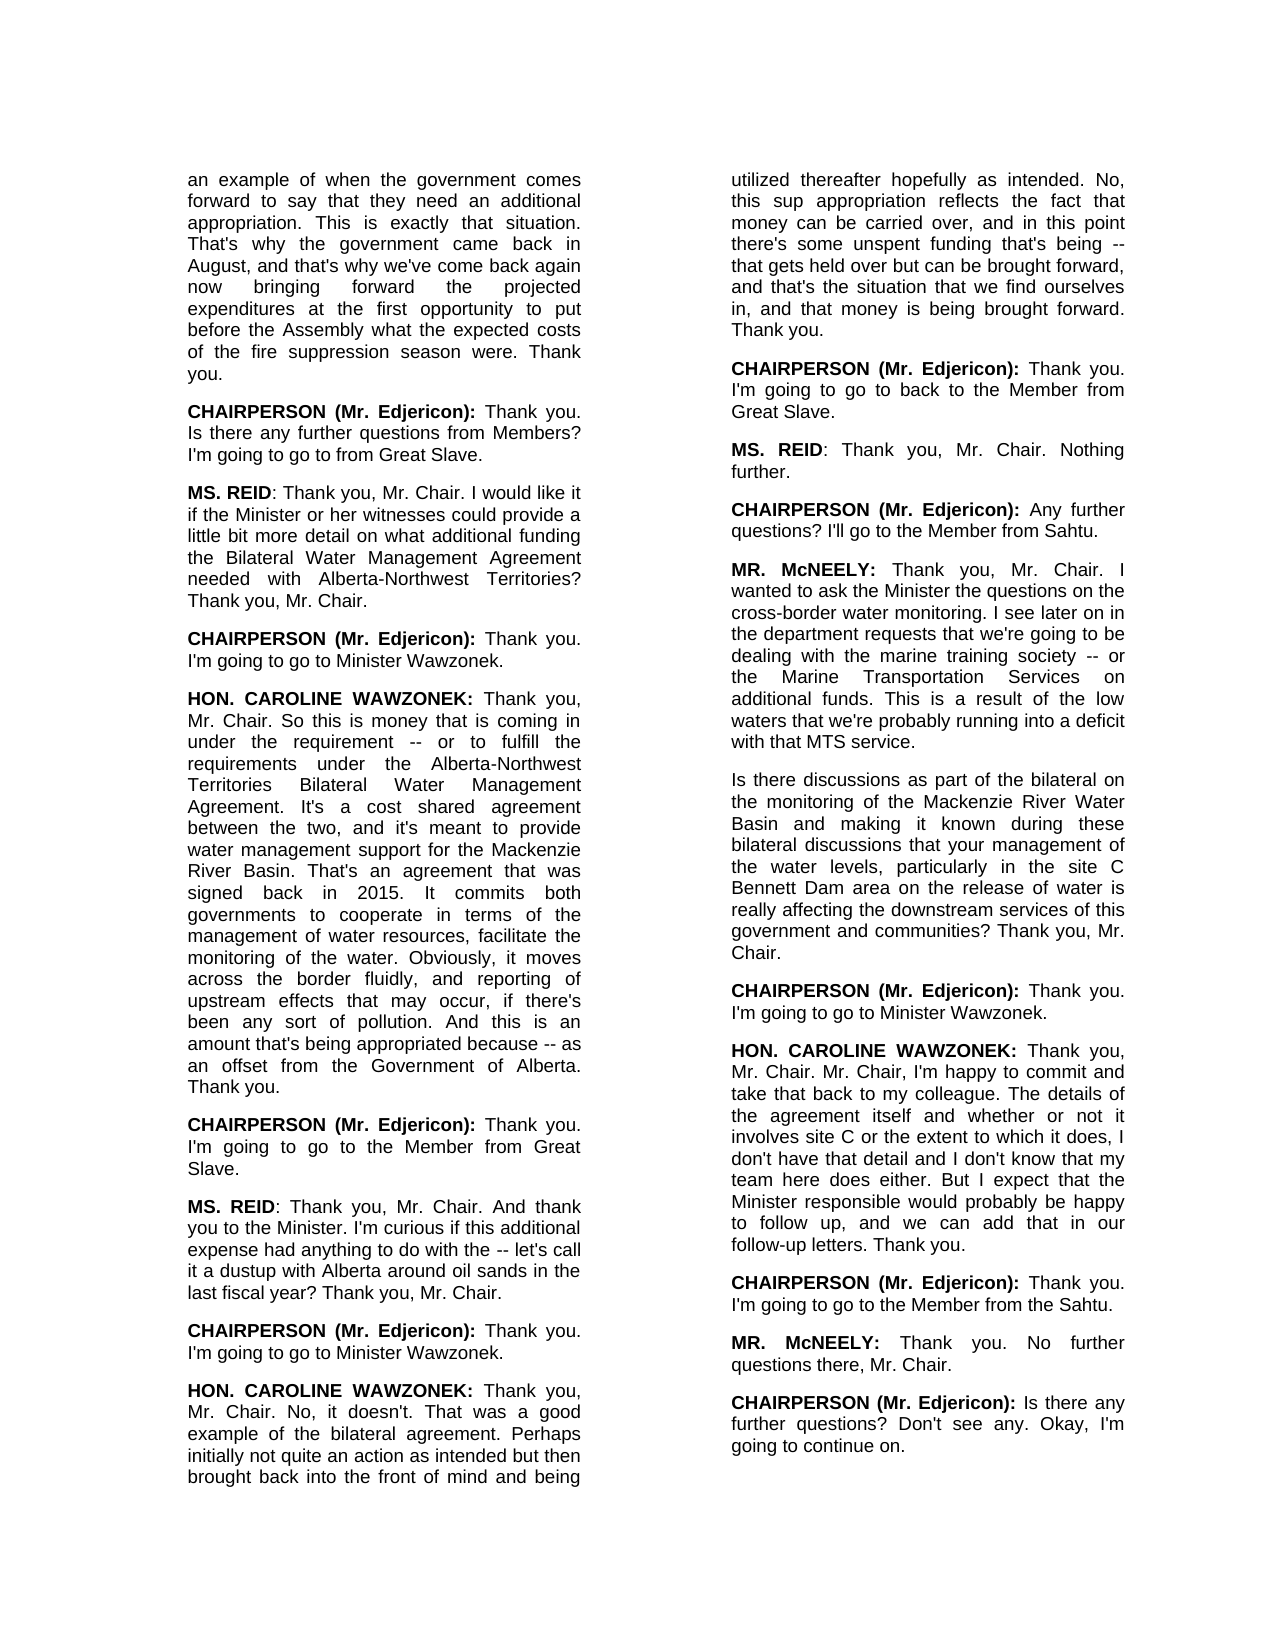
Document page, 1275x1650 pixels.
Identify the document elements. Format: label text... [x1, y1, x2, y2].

text MS. REID: Thank you, Mr. Chair. Nothing further. [731, 439, 1125, 482]
text CHAIRPERSON (Mr. Edjericon): Thank you. I'm going to go to Minister Wawzonek. [731, 980, 1125, 1023]
text Is there discussions as part of the bilateral on the monitoring of the Mackenzie River Water Basin and making it known during these bilateral discussions that your management of the water levels, particularly in the site C Bennett Dam area on the release of water is really affecting the downstream services of this government and communities? Thank you, Mr. Chair. [731, 769, 1125, 963]
text CHAIRPERSON (Mr. Edjericon): Thank you. I'm going to go to Minister Wawzonek. [187, 1320, 581, 1363]
text CHAIRPERSON (Mr. Edjericon): Any further questions? I'll go to the Member from Sahtu. [731, 499, 1125, 542]
text HON. CAROLINE WAWZONEK: Thank you, Mr. Chair. No, it doesn't. That was a good example of the bilateral agreement. Perhaps initially not quite an action as intended but then brought back into the front of mind and being utilized thereafter hopefully as intended. No, this sup appropriation reflects the fact that money can be carried over, and in this point there's some unspent funding that's being -- that gets held over but can be brought forward, and that's the situation that we find ourselves in, and that money is being brought forward. Thank you. [187, 1380, 581, 1488]
text CHAIRPERSON (Mr. Edjericon): Thank you. I'm going to go to back to the Member from Great Slave. [731, 357, 1125, 422]
text CHAIRPERSON (Mr. Edjericon): Thank you. I'm going to go to Minister Wawzonek. [187, 628, 581, 671]
text CHAIRPERSON (Mr. Edjericon): Is there any further questions? Don't see any. Okay, I'm going to continue on. [731, 1392, 1125, 1456]
text CHAIRPERSON (Mr. Edjericon): Thank you. I'm going to go to the Member from Great Slave. [187, 1114, 581, 1179]
text HON. CAROLINE WAWZONEK: Thank you, Mr. Chair. No, it doesn't. That was a good example of the bilateral agreement. Perhaps initially not quite an action as intended but then brought back into the front of mind and being utilized thereafter hopefully as intended. No, this sup appropriation reflects the fact that money can be carried over, and in this point there's some unspent funding that's being -- that gets held over but can be brought forward, and that's the situation that we find ourselves in, and that money is being brought forward. Thank you. [731, 168, 1125, 341]
text CHAIRPERSON (Mr. Edjericon): Thank you. I'm going to go to the Member from the Sahtu. [731, 1272, 1125, 1315]
text HON. CAROLINE WAWZONEK: Thank you, Mr. Chair. Mr. Chair, I'm happy to commit and take that back to my colleague. The details of the agreement itself and whether or not it involves site C or the extent to which it does, I don't have that detail and I don't know that my team here does either. But I expect that the Minister responsible would probably be happy to follow up, and we can add that in our follow-up letters. Thank you. [731, 1040, 1125, 1255]
text MR. McNEELY: Thank you, Mr. Chair. I wanted to ask the Minister the questions on the cross-border water monitoring. I see later on in the department requests that we're going to be dealing with the marine training society -- or the Marine Transportation Services on additional funds. This is a result of the low waters that we're probably running into a deficit with that MTS service. [731, 558, 1125, 752]
text MS. REID: Thank you, Mr. Chair. And thank you to the Minister. I'm curious if this additional expense had anything to do with the -- let's call it a dustup with Alberta around oil sands in the last fiscal year? Thank you, Mr. Chair. [187, 1196, 581, 1303]
text HON. CAROLINE WAWZONEK: Thank you, Mr. Chair. So this is money that is coming in under the requirement -- or to fulfill the requirements under the Alberta-Northwest Territories Bilateral Water Management Agreement. It's a cost shared agreement between the two, and it's meant to provide water management support for the Mackenzie River Basin. That's an agreement that was signed back in 2015. It commits both governments to cooperate in terms of the management of water resources, facilitate the monitoring of the water. Obviously, it moves across the border fluidly, and reporting of upstream effects that may occur, if there's been any sort of pollution. And this is an amount that's being appropriated because -- as an offset from the Government of Alberta. Thank you. [187, 688, 581, 1097]
text MR. McNEELY: Thank you. No further questions there, Mr. Chair. [731, 1332, 1125, 1375]
text CHAIRPERSON (Mr. Edjericon): Thank you. Is there any further questions from Members? I'm going to go to from Great Slave. [187, 401, 581, 465]
text MS. REID: Thank you, Mr. Chair. I would like it if the Minister or her witnesses could provide a little bit more detail on what additional funding the Bilateral Water Management Agreement needed with Alberta-Northwest Territories? Thank you, Mr. Chair. [187, 482, 581, 611]
